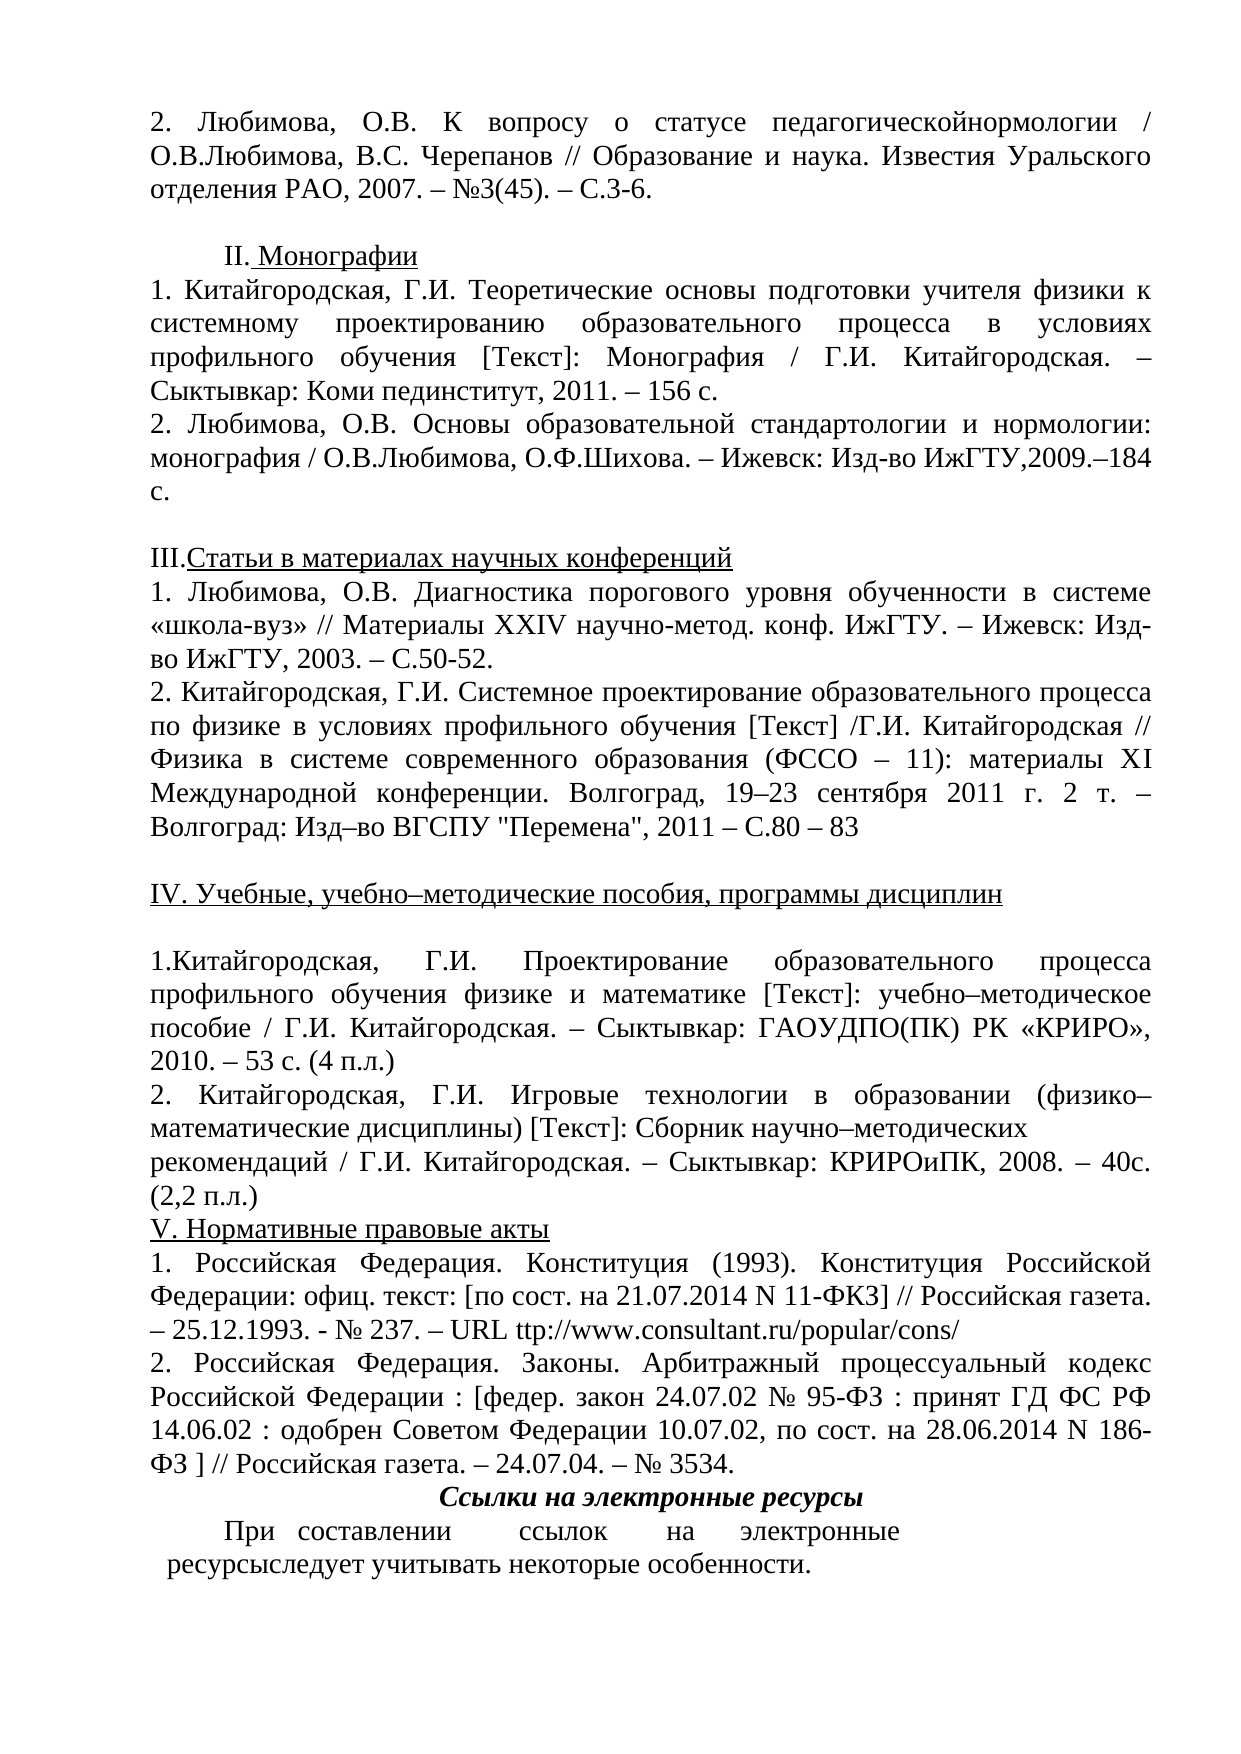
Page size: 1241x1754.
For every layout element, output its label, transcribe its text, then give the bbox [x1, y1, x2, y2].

text 2. Китайгородская, Г.И. Системное проектирование образовательного процесса по физике в условиях профильного обучения [Текст] /Г.И. Китайгородская // Физика в системе современного образования (ФССО – 11): материалы ХI Международной конференции. Волгоград, 19–23 сентября 2011 г. 2 т. – Волгоград: Изд–во ВГСПУ "Перемена", 2011 – С.80 – 83 [150, 674, 1152, 842]
text 1.Китайгородская, Г.И. Проектирование образовательного процесса профильного обучения физике и математике [Текст]: учебно–методическое пособие / Г.И. Китайгородская. – Сыктывкар: ГАОУДПО(ПК) РК «КРИРО», 2010. – 53 с. (4 п.л.) [150, 943, 1152, 1077]
text II. Монографии [150, 238, 1152, 272]
text IV. Учебные, учебно–методические пособия, программы дисциплин [150, 876, 1152, 909]
text 1. Китайгородская, Г.И. Теоретические основы подготовки учителя физики к системному проектированию образовательного процесса в условиях профильного обучения [Текст]: Монография / Г.И. Китайгородская. – Сыктывкар: Коми пединститут, 2011. – 156 с. [150, 272, 1152, 406]
text III.Статьи в материалах научных конференций [150, 540, 1152, 574]
text Ссылки на электронные ресурсы [150, 1479, 1152, 1513]
text 2. Китайгородская, Г.И. Игровые технологии в образовании (физико– математические дисциплины) [Текст]: Сборник научно–методических [150, 1077, 1152, 1144]
text V. Нормативные правовые акты [150, 1211, 1152, 1245]
text 2. Любимова, О.В. Основы образовательной стандартологии и нормологии: монография / О.В.Любимова, О.Ф.Шихова. – Ижевск: Изд-во ИжГТУ,2009.–184 с. [150, 406, 1152, 507]
text 1. Российская Федерация. Конституция (1993). Конституция Российской Федерации: офиц. текст: [по сост. на 21.07.2014 N 11-ФКЗ] // Российская газета. – 25.12.1993. - № 237. – URL ttp://www.consultant.ru/popular/cons/ [150, 1245, 1152, 1345]
text рекомендаций / Г.И. Китайгородская. – Сыктывкар: КРИРОиПК, 2008. – 40с.(2,2 п.л.) [150, 1144, 1152, 1211]
text При составлении ссылок на электронные ресурсыследует учитывать некоторые особенности. [150, 1513, 1152, 1580]
text 2. Российская Федерация. Законы. Арбитражный процессуальный кодекс Российской Федерации : [федер. закон 24.07.02 № 95-ФЗ : принят ГД ФС РФ 14.06.02 : одобрен Советом Федерации 10.07.02, по сост. на 28.06.2014 N 186-ФЗ ] // Российская газета. – 24.07.04. – № 3534. [150, 1345, 1152, 1479]
text 1. Любимова, О.В. Диагностика порогового уровня обученности в системе «школа-вуз» // Материалы XXIV научно-метод. конф. ИжГТУ. – Ижевск: Изд-во ИжГТУ, 2003. – С.50-52. [150, 574, 1152, 674]
text 2. Любимова, О.В. К вопросу о статусе педагогическойнормологии / О.В.Любимова, В.С. Черепанов // Образование и наука. Известия Уральского отделения РАО, 2007. – №3(45). – С.3-6. [150, 104, 1152, 205]
